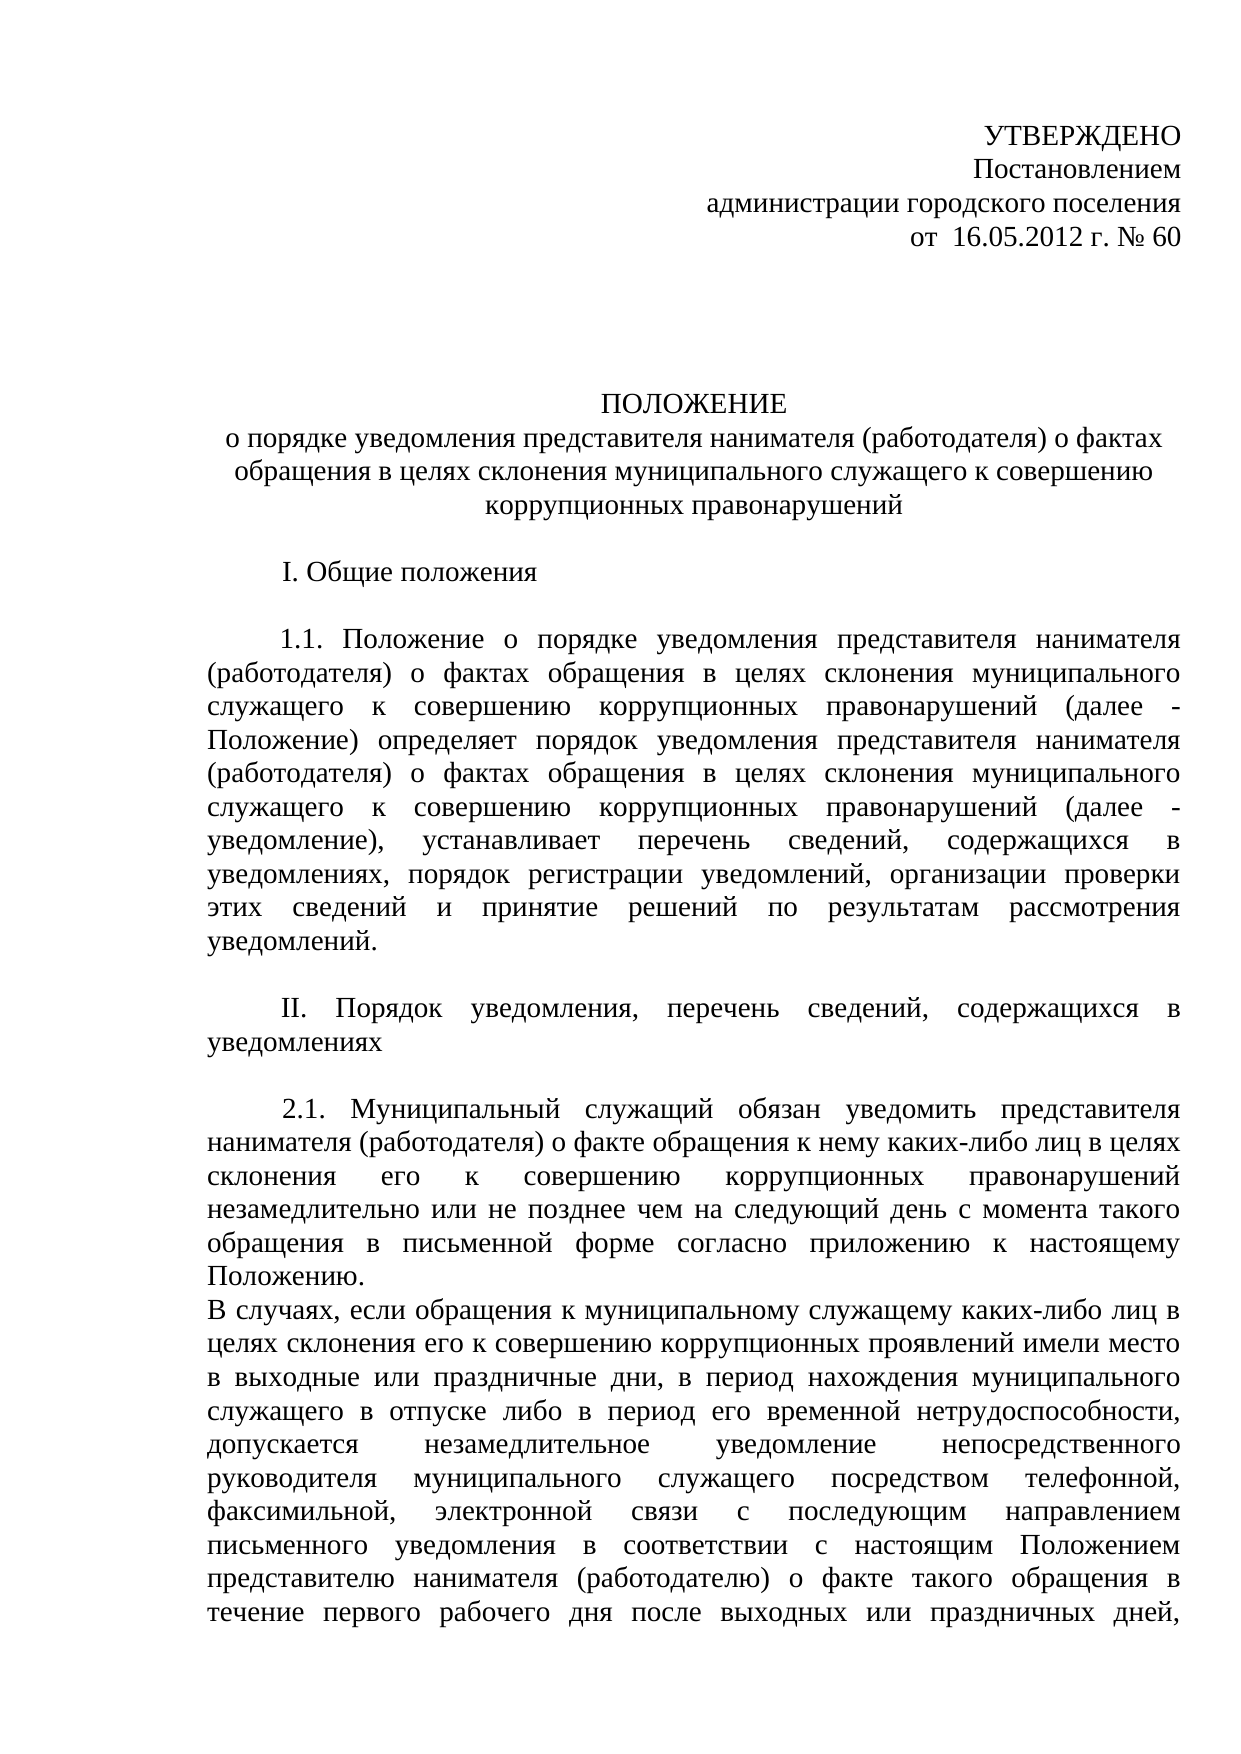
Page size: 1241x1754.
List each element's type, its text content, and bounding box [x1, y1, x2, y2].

text 2.1. Муниципальный служащий обязан уведомить представителя нанимателя (работодателя) о факте обращения к нему каких-либо лиц в целях склонения его к совершению коррупционных правонарушений незамедлительно или не позднее чем на следующий день с момента такого обращения в письменной форме согласно приложению к настоящему Положению. [207, 1091, 1181, 1292]
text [207, 1292, 1181, 1627]
text 1.1. Положение о порядке уведомления представителя нанимателя (работодателя) о фактах обращения в целях склонения муниципального служащего к совершению коррупционных правонарушений (далее - Положение) определяет порядок уведомления представителя нанимателя (работодателя) о фактах обращения в целях склонения муниципального служащего к совершению коррупционных правонарушений (далее - уведомление), устанавливает перечень сведений, содержащихся в уведомлениях, порядок регистрации уведомлений, организации проверки этих сведений и принятие решений по результатам рассмотрения уведомлений. [207, 621, 1181, 957]
text администрации городского поселения [207, 185, 1181, 219]
text ПОЛОЖЕНИЕ [207, 386, 1181, 420]
text I. Общие положения [207, 554, 1181, 588]
text о порядке уведомления представителя нанимателя (работодателя) о фактах обращения в целях склонения муниципального служащего к совершению коррупционных правонарушений [207, 420, 1181, 521]
text Постановлением [207, 152, 1181, 185]
text II. Порядок уведомления, перечень сведений, содержащихся в уведомлениях [207, 990, 1181, 1057]
text от 16.05.2012 г. № 60 [207, 219, 1181, 252]
text УТВЕРЖДЕНО [207, 118, 1181, 152]
